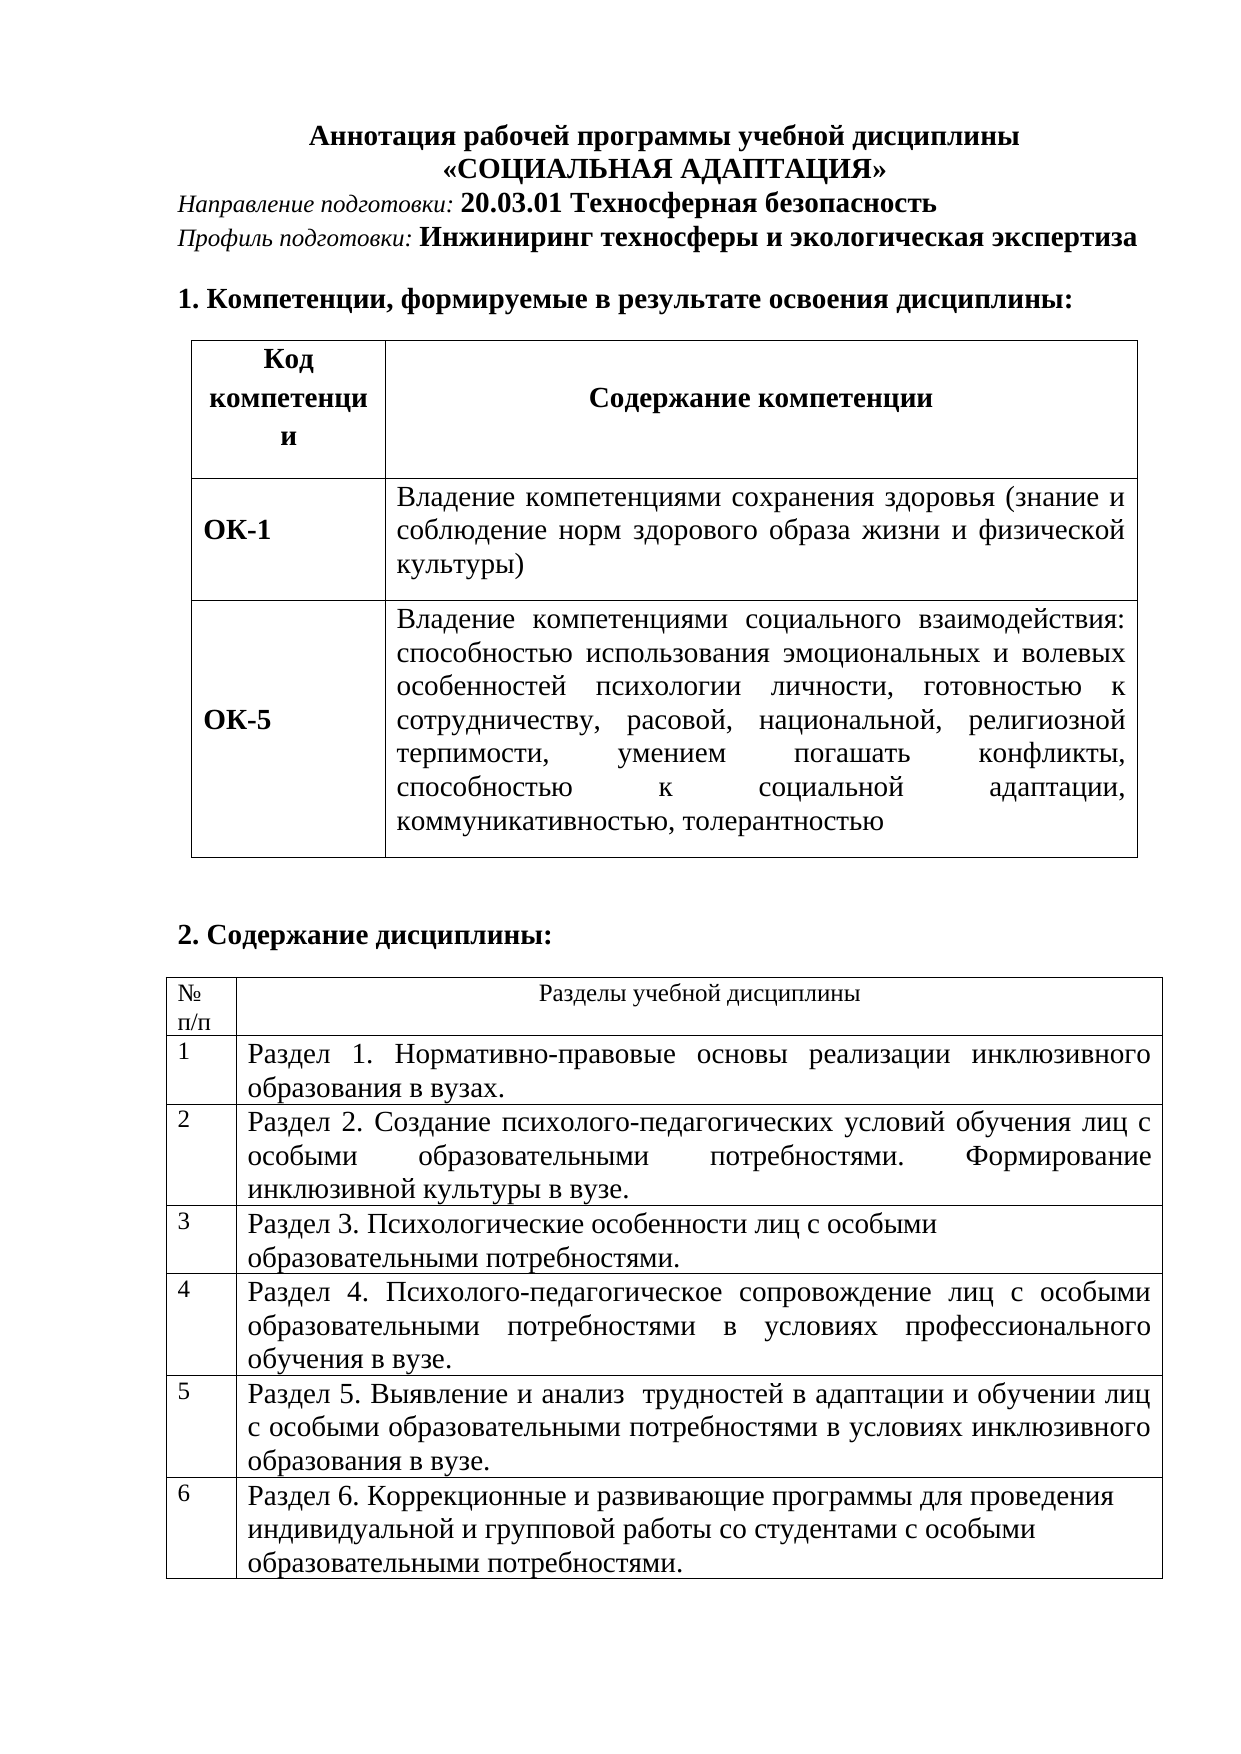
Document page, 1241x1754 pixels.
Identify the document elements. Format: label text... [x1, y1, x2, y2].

table_cell 3 [167, 1206, 236, 1273]
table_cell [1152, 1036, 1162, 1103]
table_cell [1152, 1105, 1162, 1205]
table_cell 1 [167, 1036, 236, 1103]
table_cell 6 [167, 1478, 236, 1578]
text «СОЦИАЛЬНАЯ АДАПТАЦИЯ» [177, 152, 1152, 185]
table_cell Раздел 6. Коррекционные и развивающие программы для проведения индивидуальной и групповой работы со студентами с особыми образовательными потребностями. [237, 1478, 1162, 1578]
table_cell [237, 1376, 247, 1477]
table_cell 2 [167, 1105, 236, 1205]
table_cell ОК-5 [192, 601, 385, 857]
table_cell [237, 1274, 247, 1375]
text Профиль подготовки: Инжиниринг техносферы и экологическая экспертиза [177, 219, 1152, 252]
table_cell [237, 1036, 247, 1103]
table_cell ОК-1 [192, 479, 385, 600]
table_cell 5 [167, 1376, 236, 1477]
text 1. Компетенции, формируемые в результате освоения дисциплины: [177, 281, 1152, 314]
table_cell Владение компетенциями сохранения здоровья (знание и соблюдение норм здорового образа жизни и физической культуры) [386, 479, 1137, 600]
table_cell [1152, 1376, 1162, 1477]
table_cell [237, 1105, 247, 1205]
table_cell 4 [167, 1274, 236, 1375]
text 2. Содержание дисциплины: [177, 917, 1152, 951]
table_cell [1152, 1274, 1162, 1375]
table_header № п/п [167, 978, 236, 1035]
table_header Код компетенции [192, 341, 385, 478]
text Аннотация рабочей программы учебной дисциплины [177, 118, 1152, 152]
table_cell Раздел 3. Психологические особенности лиц с особыми образовательными потребностями. [237, 1206, 1162, 1273]
table_header Разделы учебной дисциплины [237, 978, 1162, 1035]
table_cell Владение компетенциями социального взаимодействия: способностью использования эмоциональных и волевых особенностей психологии личности, готовностью к сотрудничеству, расовой, национальной, религиозной терпимости, умением погашать конфликты, способностью к социальной адаптации, коммуникативностью, толерантностью [386, 601, 1137, 857]
table_header Содержание компетенции [386, 341, 1137, 478]
text Направление подготовки: 20.03.01 Техносферная безопасность [177, 185, 1152, 219]
